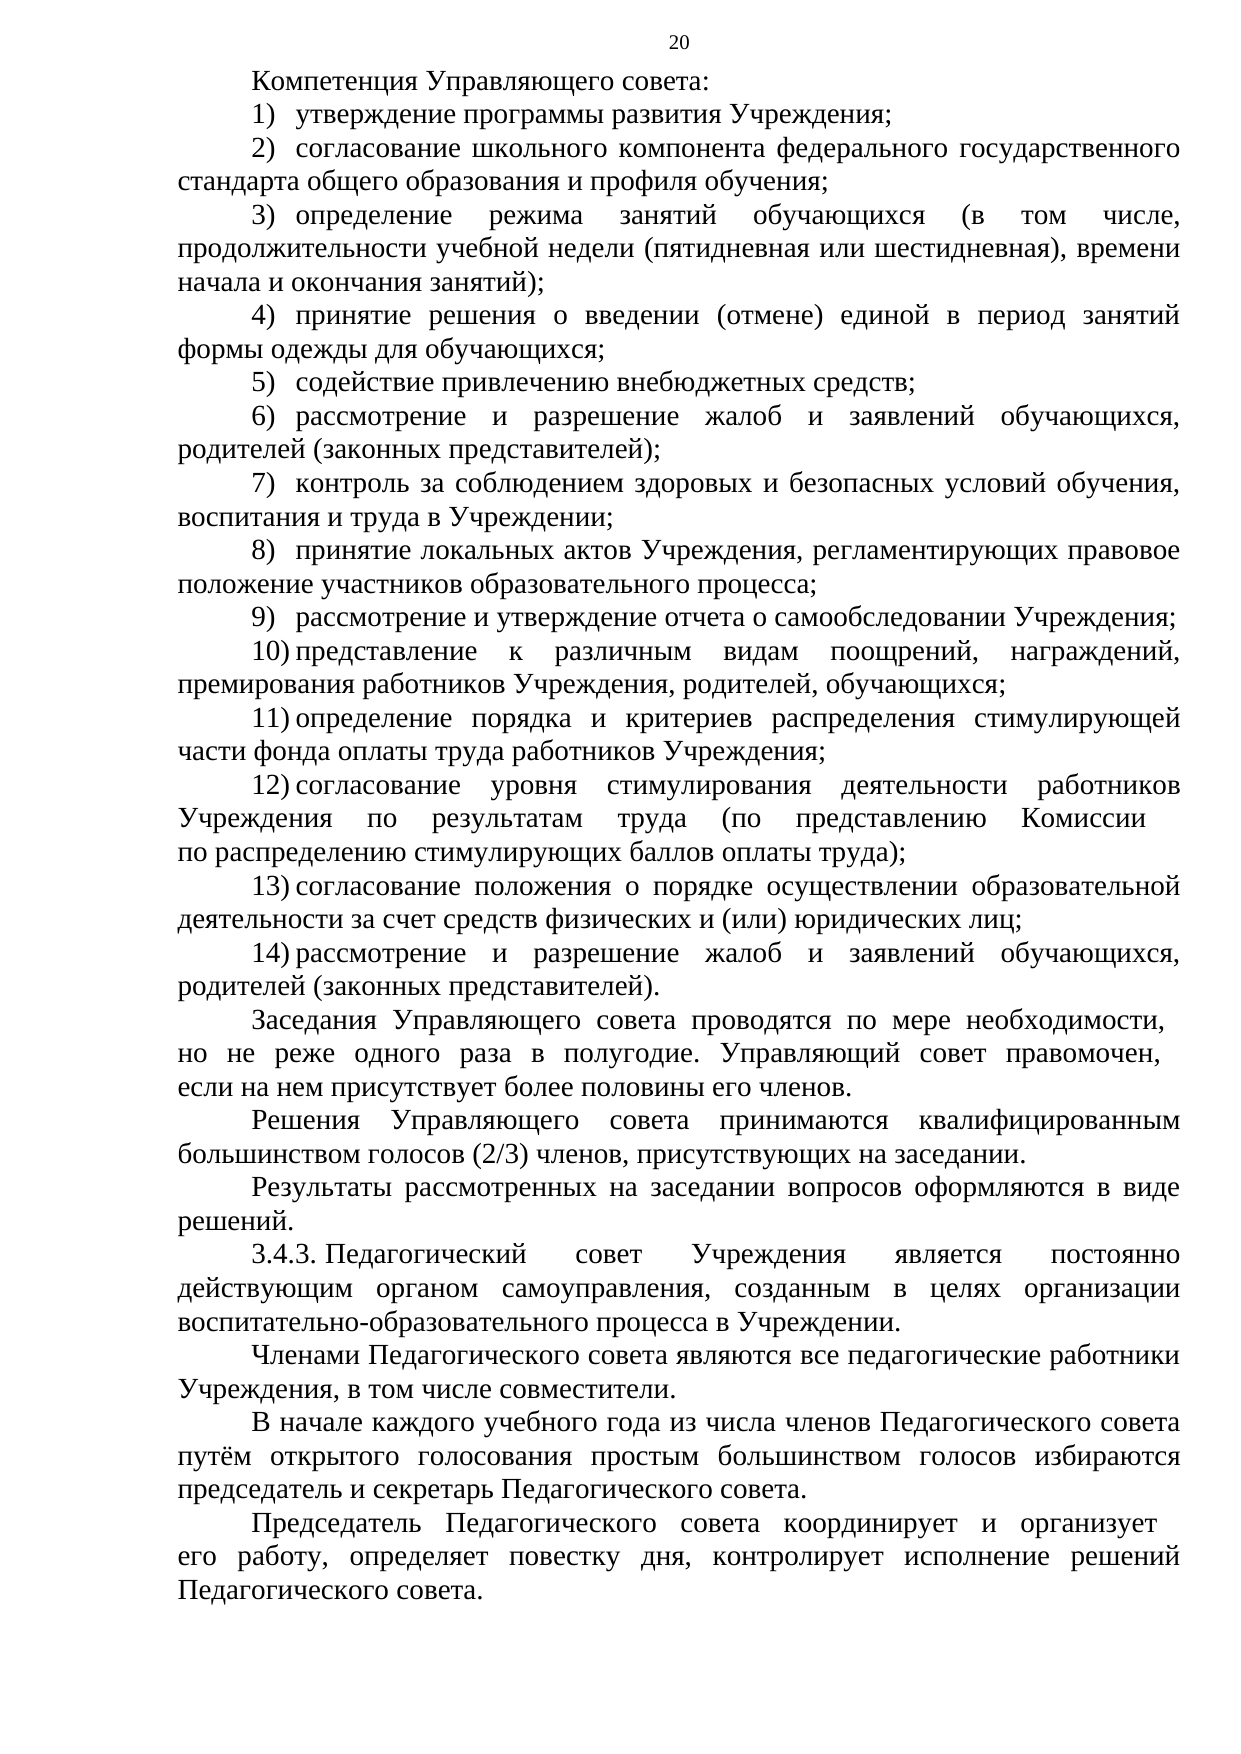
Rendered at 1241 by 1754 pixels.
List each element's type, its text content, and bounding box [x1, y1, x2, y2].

text Компетенция Управляющего совета: [177, 63, 1181, 96]
text 9) рассмотрение и утверждение отчета о самообследовании Учреждения; [177, 599, 1181, 633]
text Заседания Управляющего совета проводятся по мере необходимости, но не реже одного раза в полугодие. Управляющий совет правомочен, если на нем присутствует более половины его членов. [177, 1002, 1181, 1102]
text Председатель Педагогического совета координирует и организует его работу, определяет повестку дня, контролирует исполнение решений Педагогического совета. [177, 1505, 1181, 1606]
text 13) согласование положения о порядке осуществлении образовательной деятельности за счет средств физических и (или) юридических лиц; [177, 868, 1181, 935]
text В начале каждого учебного года из числа членов Педагогического совета путём открытого голосования простым большинством голосов избираются председатель и секретарь Педагогического совета. [177, 1404, 1181, 1505]
text 4) принятие решения о введении (отмене) единой в период занятий формы одежды для обучающихся; [177, 297, 1181, 364]
text Членами Педагогического совета являются все педагогические работники Учреждения, в том числе совместители. [177, 1337, 1181, 1404]
text 3) определение режима занятий обучающихся (в том числе, продолжительности учебной недели (пятидневная или шестидневная), времени начала и окончания занятий); [177, 197, 1181, 297]
text 11) определение порядка и критериев распределения стимулирующей части фонда оплаты труда работников Учреждения; [177, 700, 1181, 767]
text 1) утверждение программы развития Учреждения; [177, 96, 1181, 130]
text 6) рассмотрение и разрешение жалоб и заявлений обучающихся, родителей (законных представителей); [177, 398, 1181, 465]
text Результаты рассмотренных на заседании вопросов оформляются в виде решений. [177, 1169, 1181, 1237]
text 10) представление к различным видам поощрений, награждений, премирования работников Учреждения, родителей, обучающихся; [177, 633, 1181, 700]
text 5) содействие привлечению внебюджетных средств; [177, 364, 1181, 398]
text 3.4.3. Педагогический совет Учреждения является постоянно действующим органом самоуправления, созданным в целях организации воспитательно-образовательного процесса в Учреждении. [177, 1237, 1181, 1337]
text 7) контроль за соблюдением здоровых и безопасных условий обучения, воспитания и труда в Учреждении; [177, 465, 1181, 532]
text Решения Управляющего совета принимаются квалифицированным большинством голосов (2/3) членов, присутствующих на заседании. [177, 1102, 1181, 1169]
text 14) рассмотрение и разрешение жалоб и заявлений обучающихся, родителей (законных представителей). [177, 935, 1181, 1002]
text 12) согласование уровня стимулирования деятельности работников Учреждения по результатам труда (по представлению Комиссии по распределению стимулирующих баллов оплаты труда); [177, 767, 1181, 868]
text 8) принятие локальных актов Учреждения, регламентирующих правовое положение участников образовательного процесса; [177, 532, 1181, 599]
text 2) согласование школьного компонента федерального государственного стандарта общего образования и профиля обучения; [177, 130, 1181, 197]
